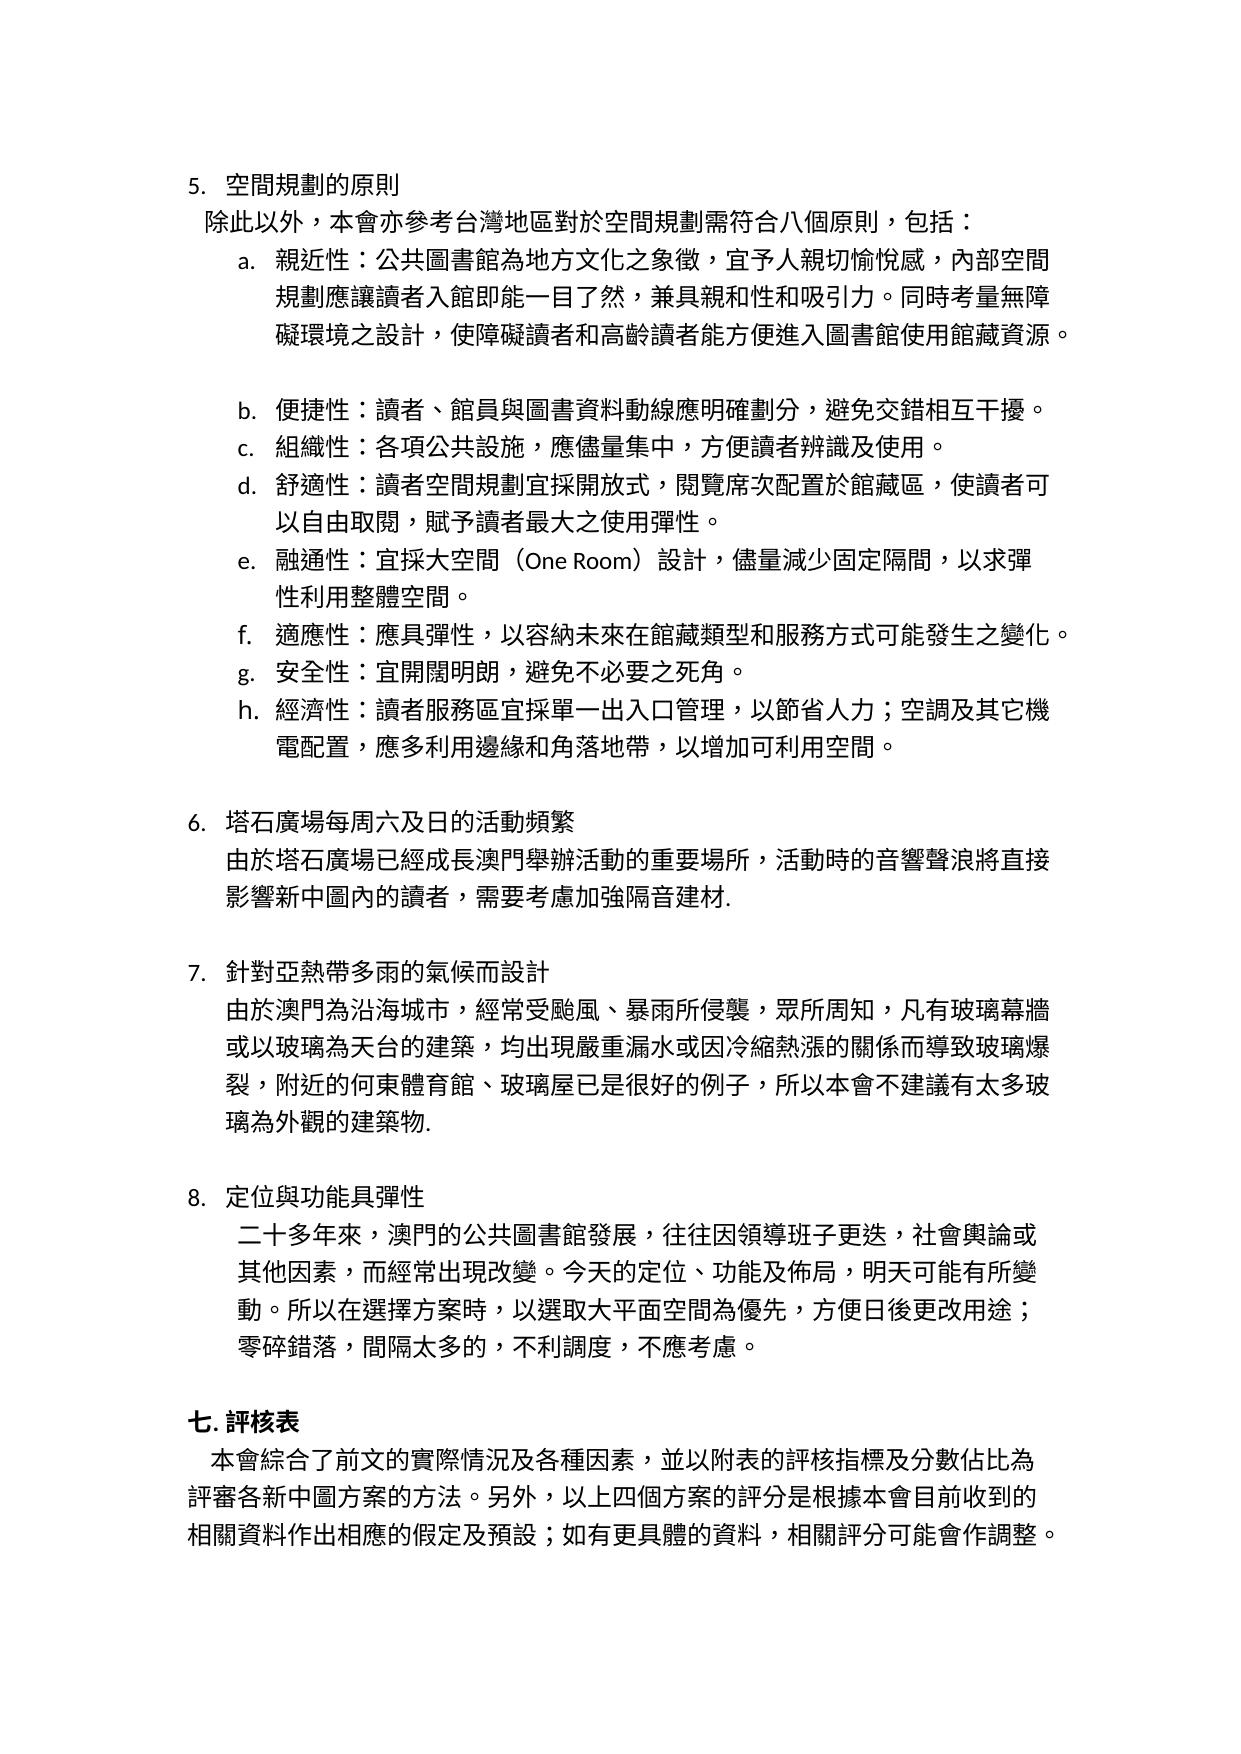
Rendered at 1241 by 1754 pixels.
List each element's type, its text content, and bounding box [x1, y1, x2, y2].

list 空間規劃的原則 [187, 164, 1053, 202]
list 針對亞熱帶多雨的氣候而設計 [187, 952, 1053, 989]
list 由於澳門為沿海城市，經常受颱風、暴雨所侵襲，眾所周知，凡有玻璃幕牆或以玻璃為天台的建築，均出現嚴重漏水或因冷縮熱漲的關係而導致玻璃爆裂，附近的何東體育館、玻璃屋已是很好的例子，所以本會不建議有太多玻璃為外觀的建築物. [225, 989, 1053, 1139]
list 適應性：應具彈性，以容納未來在館藏類型和服務方式可能發生之變化。 [237, 614, 1053, 652]
list 塔石廣場每周六及日的活動頻繁 [187, 802, 1053, 839]
list 親近性：公共圖書館為地方文化之象徵，宜予人親切愉悅感，內部空間規劃應讓讀者入館即能一目了然，兼具親和性和吸引力。同時考量無障礙環境之設計，使障礙讀者和高齡讀者能方便進入圖書館使用館藏資源。 [237, 239, 1053, 389]
list 便捷性：讀者、館員與圖書資料動線應明確劃分，避免交錯相互干擾。 [237, 389, 1053, 427]
list 定位與功能具彈性 [187, 1177, 1053, 1214]
text 由於塔石廣場已經成長澳門舉辦活動的重要場所，活動時的音響聲浪將直接影響新中圖內的讀者，需要考慮加強隔音建材. [225, 839, 1053, 914]
text 除此以外，本會亦參考台灣地區對於空間規劃需符合八個原則，包括： [187, 202, 1053, 239]
text 本會綜合了前文的實際情況及各種因素，並以附表的評核指標及分數佔比為評審各新中圖方案的方法。另外，以上四個方案的評分是根據本會目前收到的相關資料作出相應的假定及預設；如有更具體的資料，相關評分可能會作調整。 [187, 1439, 1053, 1552]
list 融通性：宜採大空間（One Room）設計，儘量減少固定隔間，以求彈性利用整體空間。 [237, 539, 1053, 614]
list 舒適性：讀者空間規劃宜採開放式，閱覽席次配置於館藏區，使讀者可以自由取閱，賦予讀者最大之使用彈性。 [237, 464, 1053, 539]
list 組織性：各項公共設施，應儘量集中，方便讀者辨識及使用。 [237, 427, 1053, 464]
list 經濟性：讀者服務區宜採單一出入口管理，以節省人力；空調及其它機電配置，應多利用邊緣和角落地帶，以增加可利用空間。 [237, 689, 1053, 764]
text 七. 評核表 [187, 1402, 1053, 1439]
list 安全性：宜開闊明朗，避免不必要之死角。 [237, 652, 1053, 689]
list 二十多年來，澳門的公共圖書館發展，往往因領導班子更迭，社會輿論或其他因素，而經常出現改變。今天的定位、功能及佈局，明天可能有所變動。所以在選擇方案時，以選取大平面空間為優先，方便日後更改用途；零碎錯落，間隔太多的，不利調度，不應考慮。 [237, 1214, 1053, 1364]
